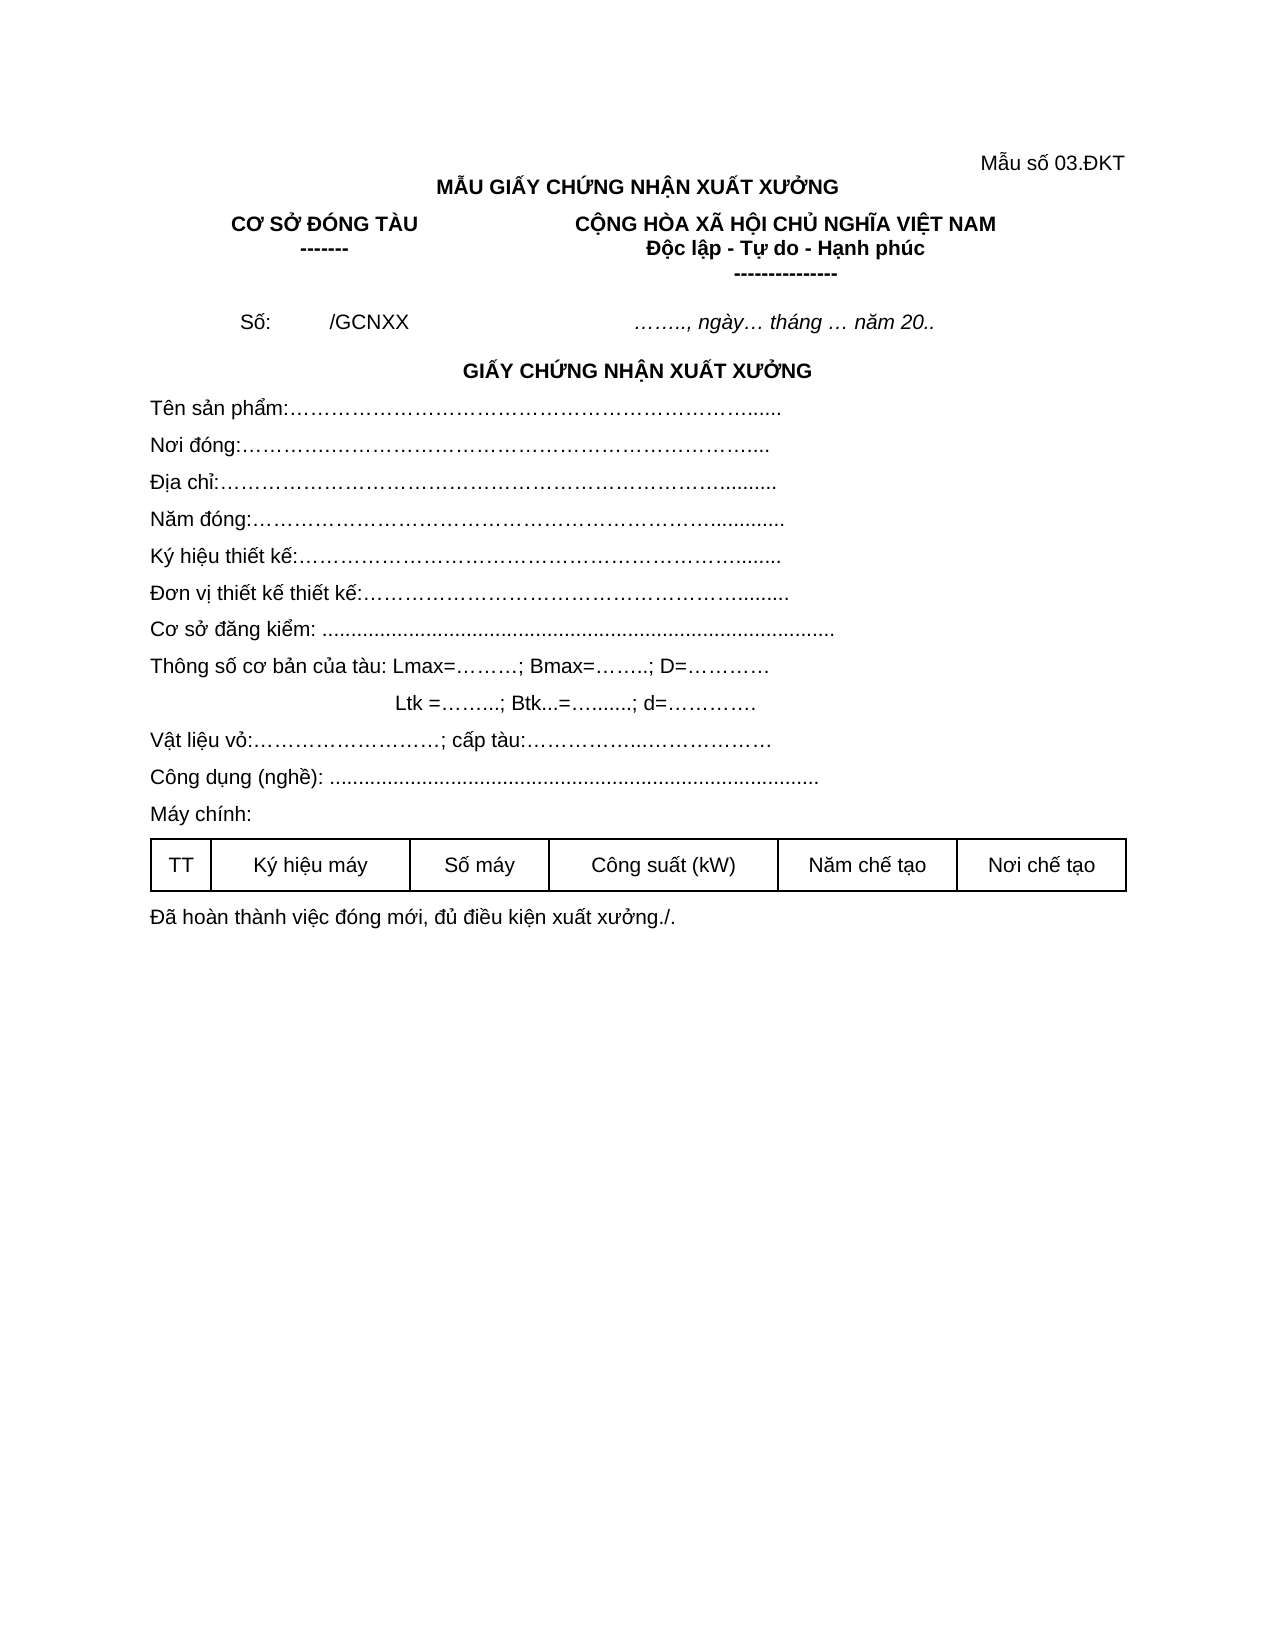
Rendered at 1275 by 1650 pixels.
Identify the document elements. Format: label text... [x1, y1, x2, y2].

table_header Công suất (kW) [550, 840, 777, 889]
text Năm đóng:…………………………………………………………............. [150, 506, 1125, 531]
table_header CƠ SỞ ĐÓNG TÀU ------- [150, 199, 499, 297]
text Mẫu số 03.ĐKT [150, 150, 1125, 174]
text MẪU GIẤY CHỨNG NHẬN XUẤT XƯỞNG [150, 174, 1125, 199]
text Công dụng (nghề): ..................................................................................... [150, 764, 1125, 789]
text Thông số cơ bản của tàu: Lmax=………; Bmax=……..; D=………… [150, 654, 1125, 678]
text GIẤY CHỨNG NHẬN XUẤT XƯỞNG [150, 359, 1125, 383]
text Ký hiệu thiết kế:………………………………………………………........ [150, 543, 1125, 567]
text Vật liệu vỏ:………………………; cấp tàu:……………...……………… [150, 727, 1125, 752]
text Địa chỉ:……………………………………………………………….......... [150, 469, 1125, 494]
table_header Ký hiệu máy [212, 840, 409, 889]
text Tên sản phẩm:…………………………………………………………...... [150, 396, 1125, 420]
table_cell …….., ngày… tháng … năm 20.. [499, 297, 1072, 346]
table_header Số máy [411, 840, 548, 889]
text Ltk =……...; Btk...=….......; d=…………. [150, 691, 1125, 715]
table_header Năm chế tạo [779, 840, 956, 889]
text Nơi đóng:………….…………………………………………………….... [150, 432, 1125, 457]
table_header Nơi chế tạo [958, 840, 1125, 889]
text Đã hoàn thành việc đóng mới, đủ điều kiện xuất xưởng./. [150, 904, 1125, 928]
table_header CỘNG HÒA XÃ HỘI CHỦ NGHĨA VIỆT NAM Độc lập - Tự do - Hạnh phúc --------------- [499, 199, 1072, 297]
table_header TT [152, 840, 210, 889]
table_cell Số: /GCNXX [150, 297, 499, 346]
text Máy chính: [150, 801, 1125, 826]
text Cơ sở đăng kiểm: ......................................................................................... [150, 617, 1125, 641]
text Đơn vị thiết kế thiết kế:………………………………………………......... [150, 580, 1125, 604]
